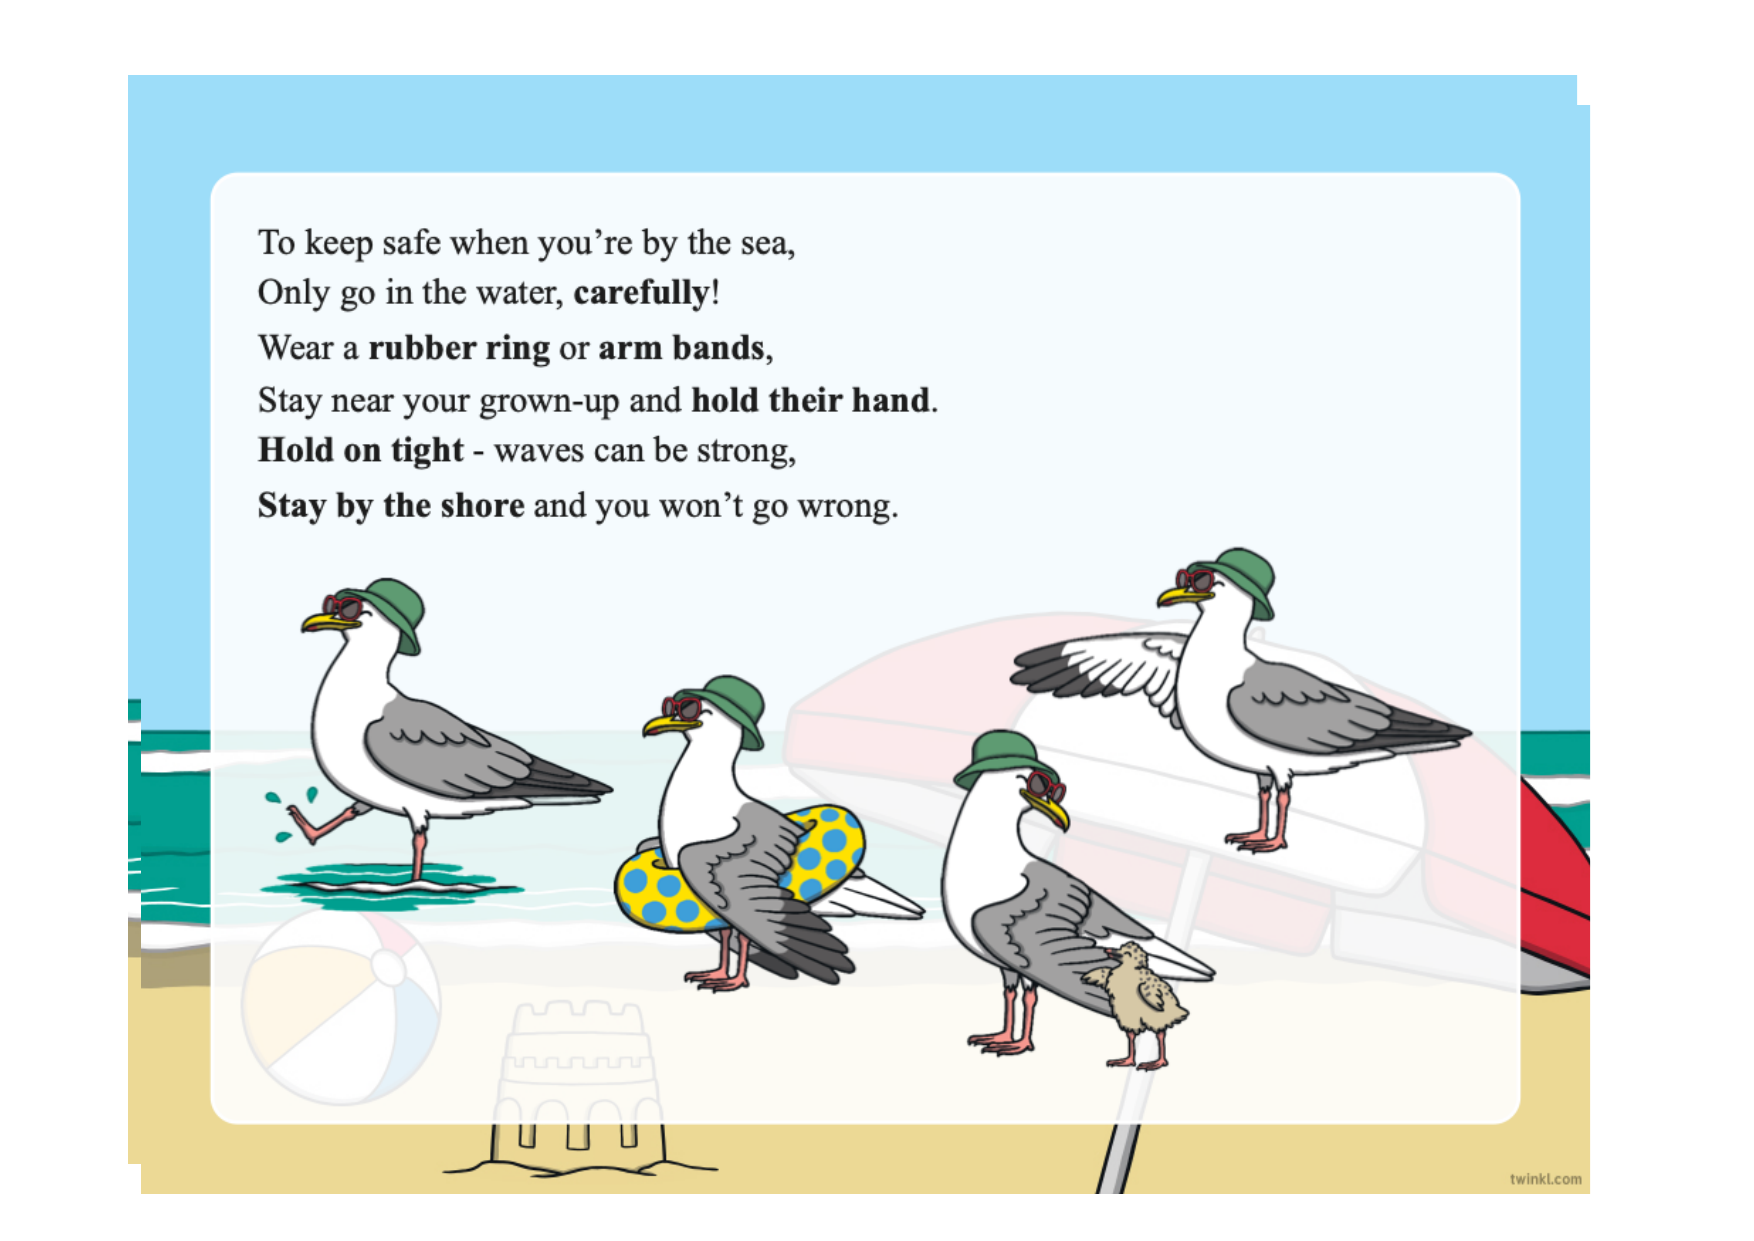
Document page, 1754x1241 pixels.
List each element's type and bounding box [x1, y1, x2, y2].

picture [127, 75, 1591, 1194]
